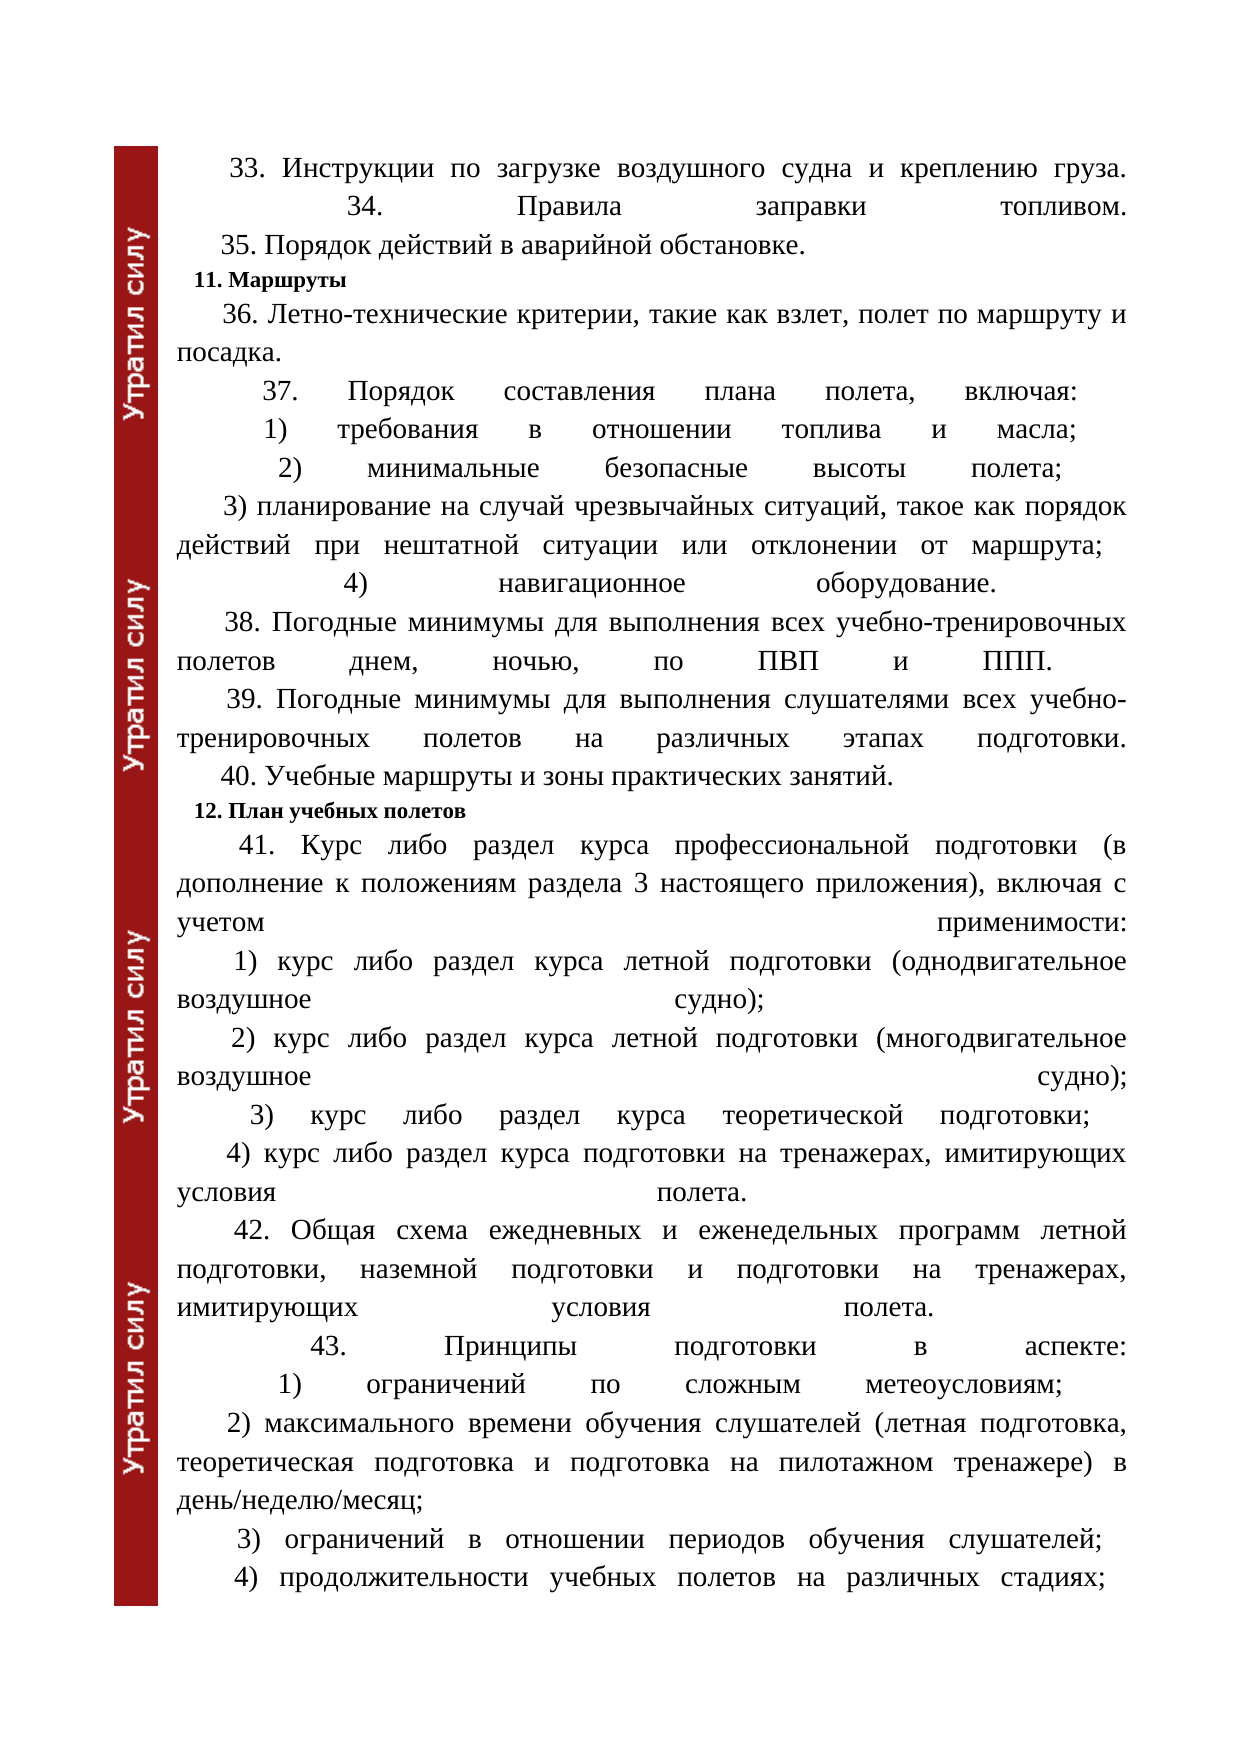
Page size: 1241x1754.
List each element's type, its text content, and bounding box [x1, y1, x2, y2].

picture [114, 1593, 158, 1606]
picture [114, 292, 158, 296]
picture [114, 146, 158, 150]
text 11. Маршруты [112, 266, 1128, 292]
text 12. План учебных полетов [112, 797, 1128, 823]
picture [114, 261, 158, 266]
text 36. Летно-технические критерии, такие как взлет, полет по маршруту и посадка. 37. Порядок составления плана полета, включая: 1) требования в отношении топлива и масла; 2) минимальные безопасные высоты полета; 3) планирование на случай чрезвычайных ситуаций, такое как порядок действий при нештатной ситуации или отклонении от маршрута; 4) навигационное оборудование. 38. Погодные минимумы для выполнения всех учебно-тренировочных полетов днем, ночью, по ПВП и ППП. 39. Погодные минимумы для выполнения слушателями всех учебно-тренировочных полетов на различных этапах подготовки. 40. Учебные маршруты и зоны практических занятий. [112, 296, 1128, 792]
picture [114, 823, 158, 827]
picture [114, 792, 158, 797]
